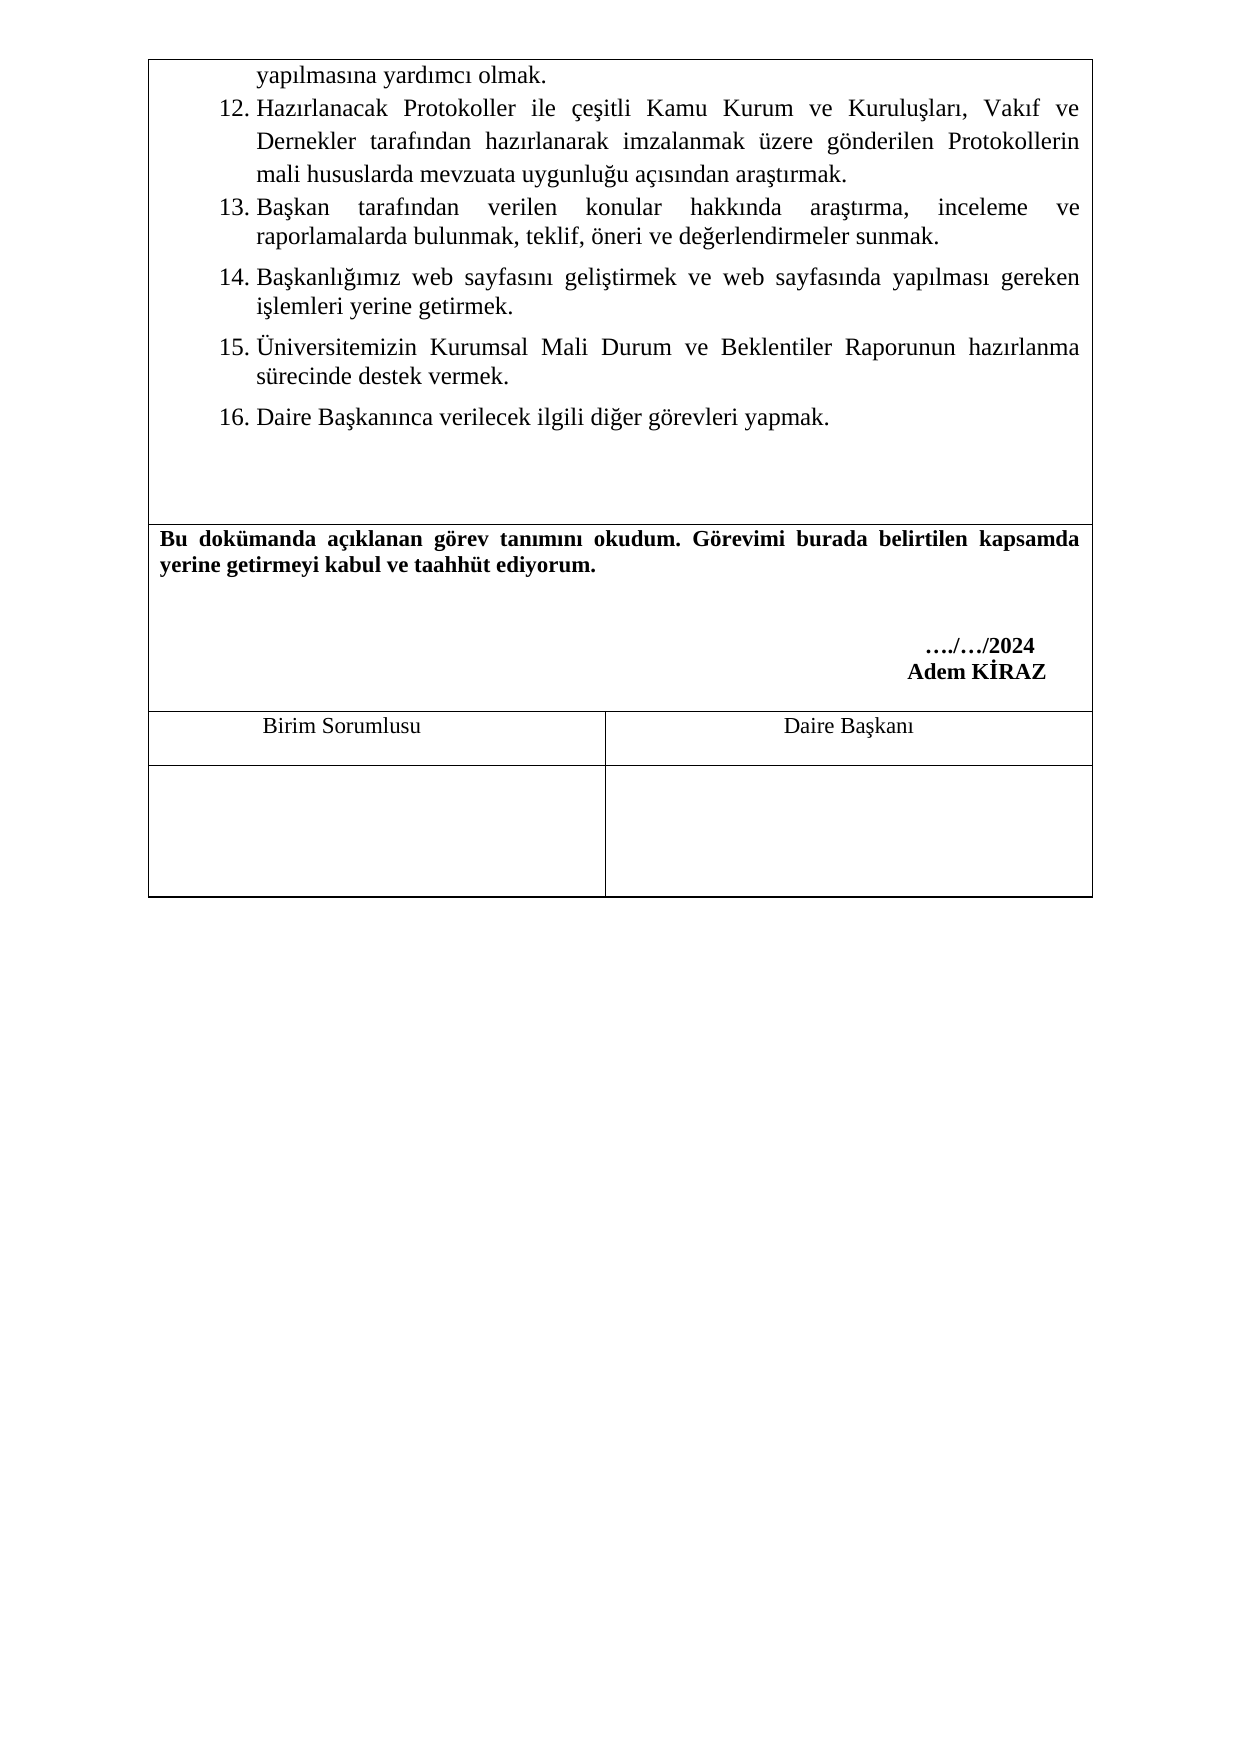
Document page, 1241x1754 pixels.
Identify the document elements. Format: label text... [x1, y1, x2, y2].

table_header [149, 60, 1092, 523]
table_cell Daire Başkanı [606, 712, 1092, 764]
table_cell Bu dokümanda açıklanan görev tanımını okudum. Görevimi burada belirtilen kapsamda yerine getirmeyi kabul ve taahhüt ediyorum. …./…/2024 Adem KİRAZ [149, 525, 1092, 711]
table_cell Birim Sorumlusu [149, 712, 605, 764]
table_cell [606, 766, 1092, 896]
table_cell [149, 766, 605, 896]
